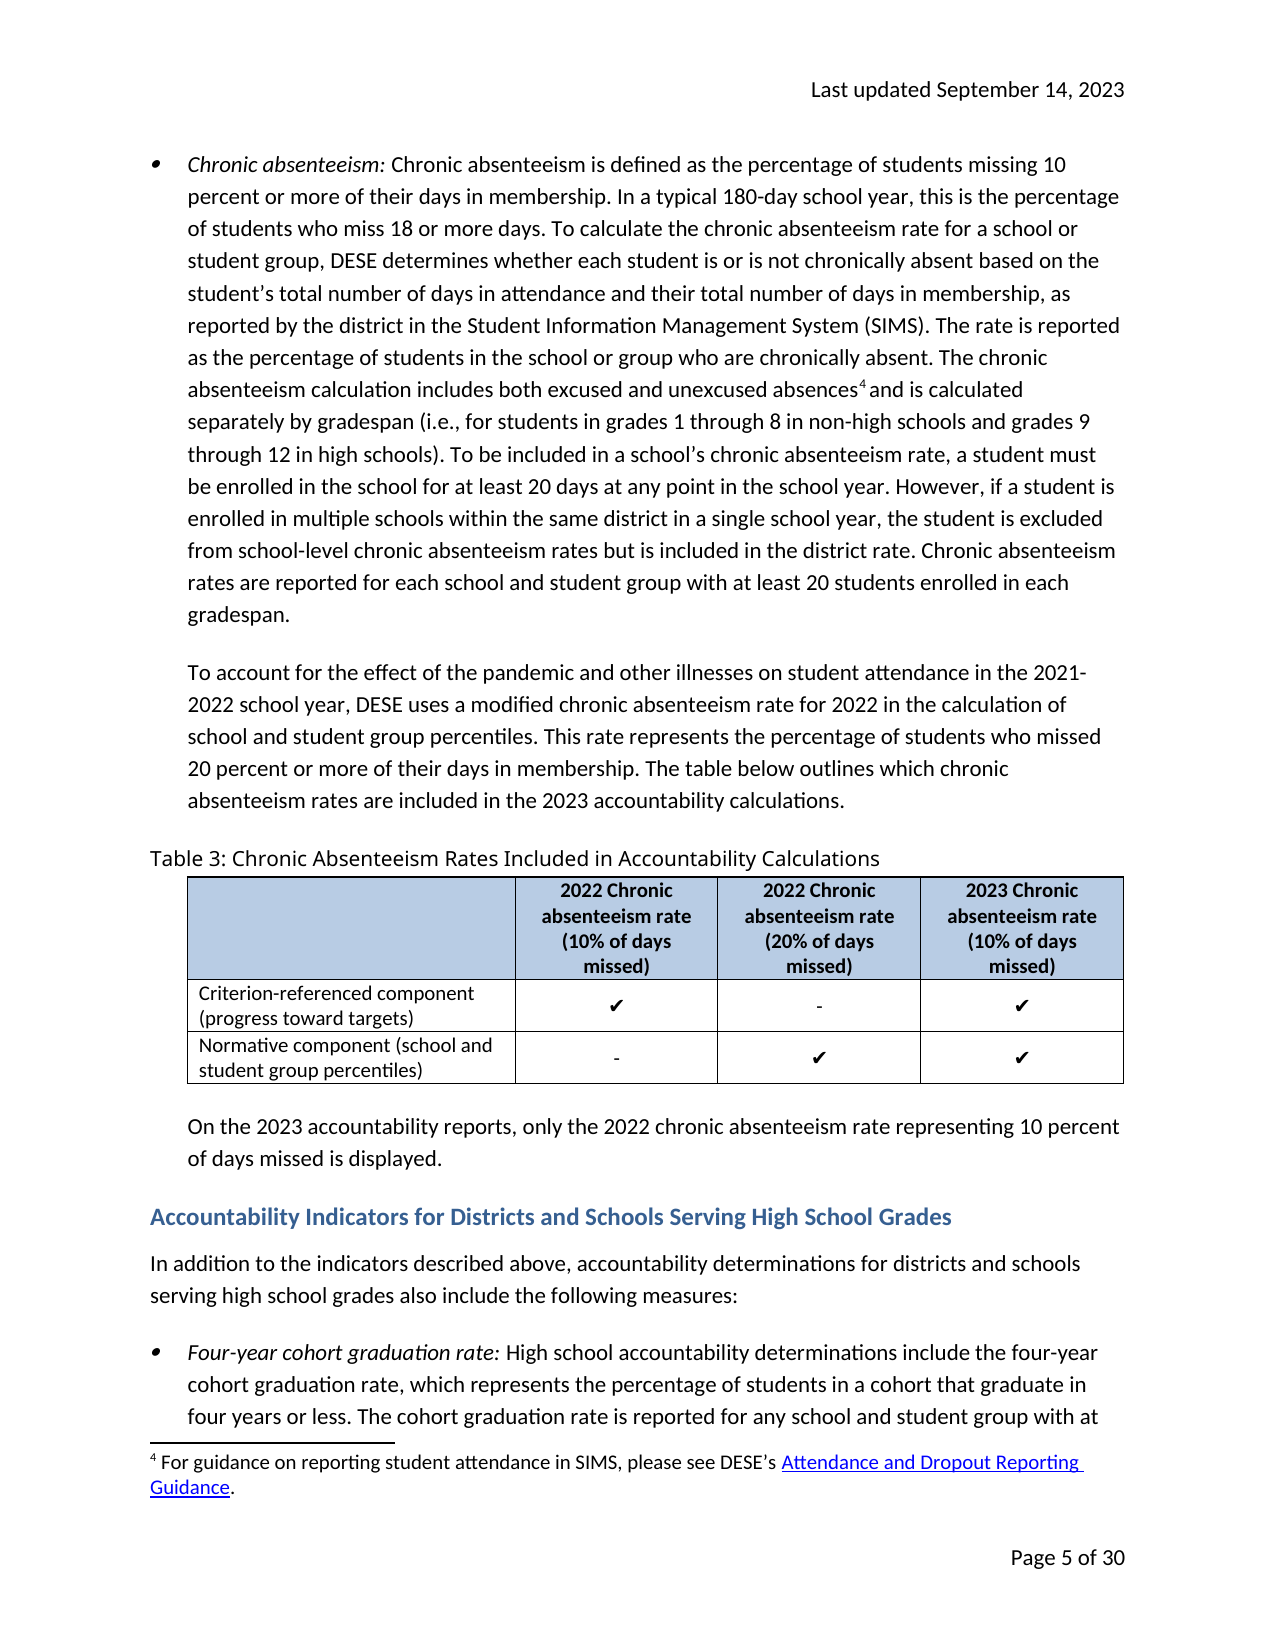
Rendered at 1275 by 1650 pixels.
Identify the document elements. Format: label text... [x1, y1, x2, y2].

table_cell - [718, 980, 920, 1031]
list To account for the effect of the pandemic and other illnesses on student attendance in the 2021-2022 school year, DESE uses a modified chronic absenteeism rate for 2022 in the calculation of school and student group percentiles. This rate represents the percentage of students who missed 20 percent or more of their days in membership. The table below outlines which chronic absenteeism rates are included in the 2023 accountability calculations. [187, 658, 1125, 814]
subtitle Accountability Indicators for Districts and Schools Serving High School Grades [150, 1201, 1125, 1232]
table_cell - [516, 1032, 717, 1083]
table_header 2023 Chronic absenteeism rate (10% of days missed) [921, 878, 1123, 979]
table_header [188, 878, 515, 979]
list Chronic absenteeism: Chronic absenteeism is defined as the percentage of students missing 10 percent or more of their days in membership. In a typical 180-day school year, this is the percentage of students who miss 18 or more days. To calculate the chronic absenteeism rate for a school or student group, DESE determines whether each student is or is not chronically absent based on the student’s total number of days in attendance and their total number of days in membership, as reported by the district in the Student Information Management System (SIMS). The rate is reported as the percentage of students in the school or group who are chronically absent. The chronic absenteeism calculation includes both excused and unexcused absences and is calculated separately by gradespan (i.e., for students in grades 1 through 8 in non-high schools and grades 9 through 12 in high schools). To be included in a school’s chronic absenteeism rate, a student must be enrolled in the school for at least 20 days at any point in the school year. However, if a student is enrolled in multiple schools within the same district in a single school year, the student is excluded from school-level chronic absenteeism rates but is included in the district rate. Chronic absenteeism rates are reported for each school and student group with at least 20 students enrolled in each gradespan. [150, 150, 1125, 629]
text In addition to the indicators described above, accountability determinations for districts and schools serving high school grades also include the following measures: [150, 1249, 1125, 1309]
table_header 2022 Chronic absenteeism rate (10% of days missed) [516, 878, 717, 979]
table_cell ✔ [921, 1032, 1123, 1083]
table_header 2022 Chronic absenteeism rate (20% of days missed) [718, 878, 920, 979]
table_cell Criterion-referenced component (progress toward targets) [188, 980, 515, 1031]
table_cell Normative component (school and student group percentiles) [188, 1032, 515, 1083]
table_cell ✔ [718, 1032, 920, 1083]
table_cell ✔ [516, 980, 717, 1031]
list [150, 1338, 1125, 1431]
table_cell ✔ [921, 980, 1123, 1031]
list On the 2023 accountability reports, only the 2022 chronic absenteeism rate representing 10 percent of days missed is displayed. [187, 1112, 1125, 1172]
